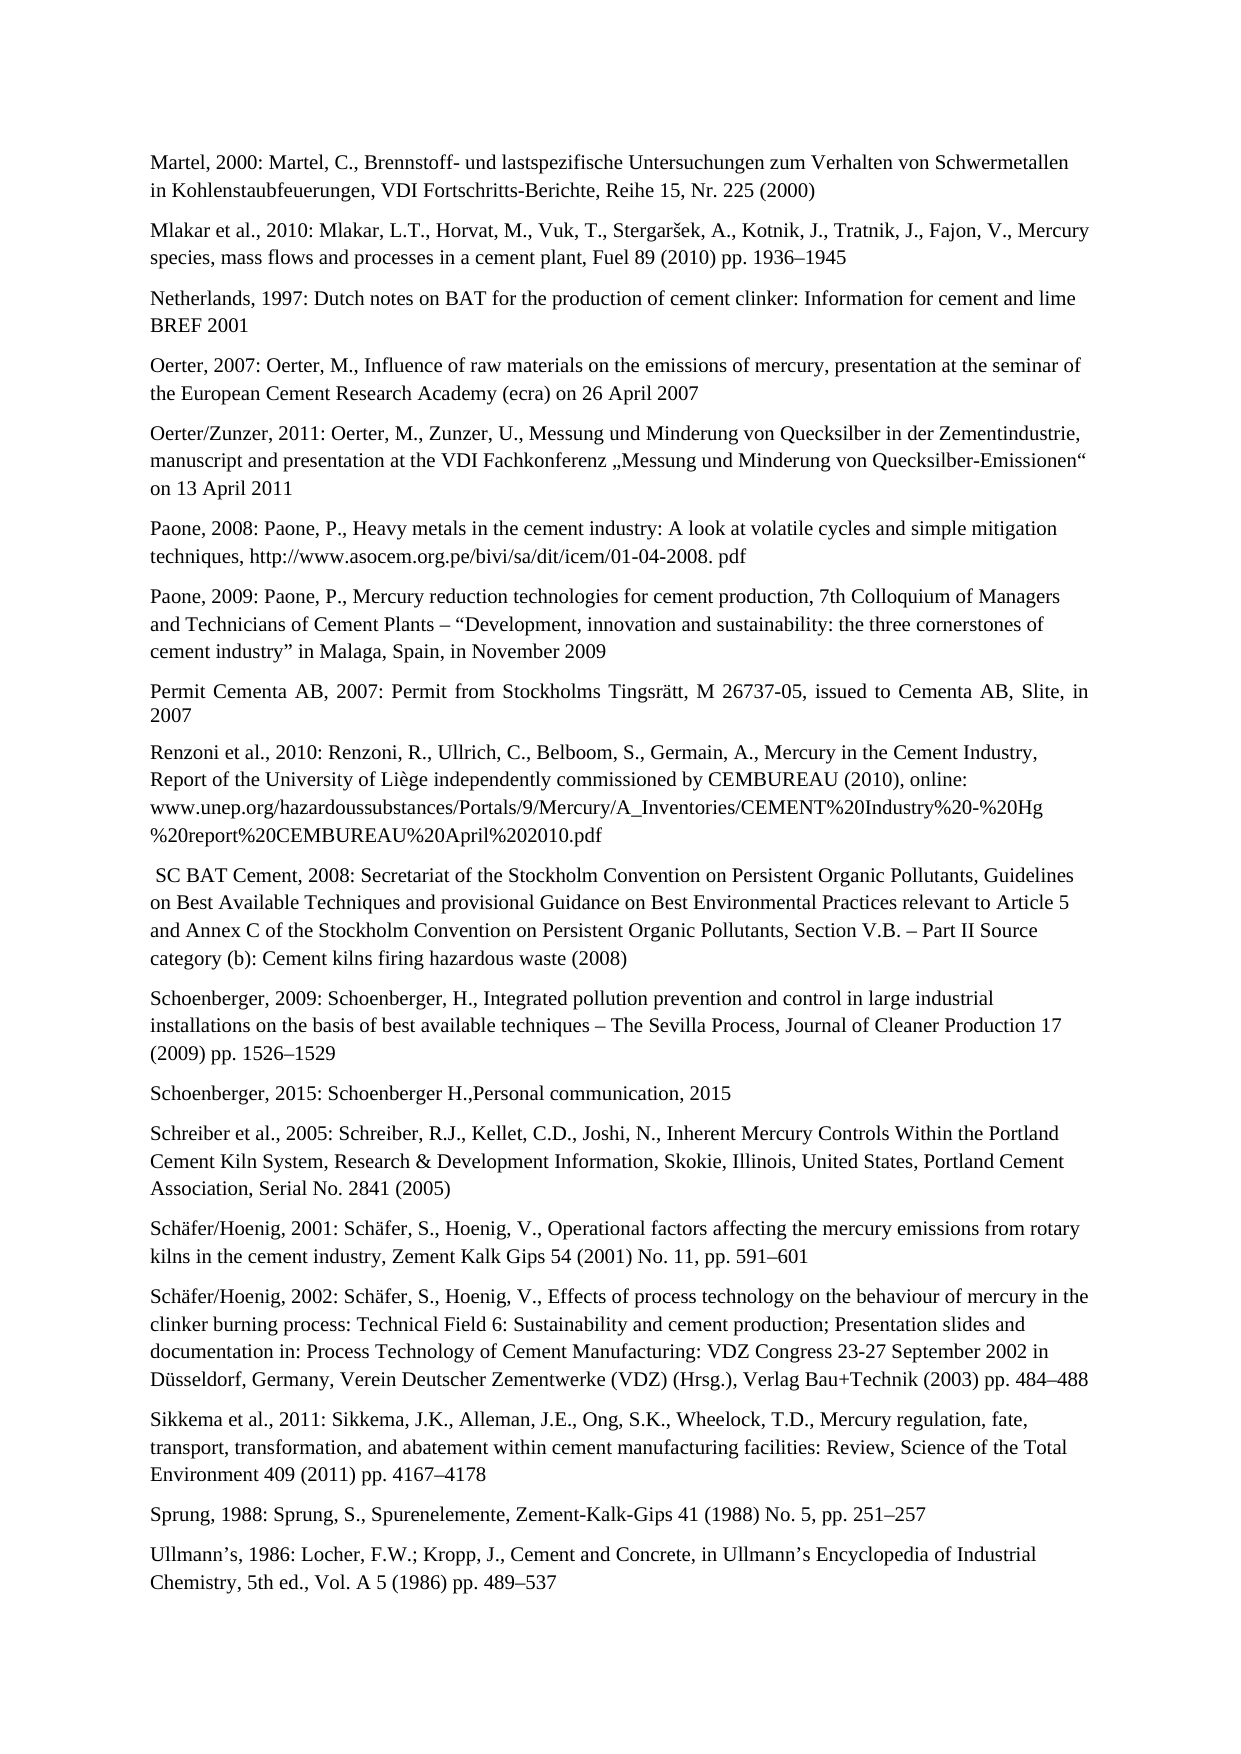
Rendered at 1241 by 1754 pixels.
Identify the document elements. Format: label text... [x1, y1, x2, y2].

text Ullmann’s, 1986: Locher, F.W.; Kropp, J., Cement and Concrete, in Ullmann’s Encyclopedia of Industrial Chemistry, 5th ed., Vol. A 5 (1986) pp. 489–537 [150, 1542, 1090, 1594]
text Oerter/Zunzer, 2011: Oerter, M., Zunzer, U., Messung und Minderung von Quecksilber in der Zementindustrie, manuscript and presentation at the VDI Fachkonferenz „Messung und Minderung von Quecksilber-Emissionen“ on 13 April 2011 [150, 421, 1090, 500]
text Sprung, 1988: Sprung, S., Spurenelemente, Zement-Kalk-Gips 41 (1988) No. 5, pp. 251–257 [150, 1502, 1090, 1526]
text Schäfer/Hoenig, 2002: Schäfer, S., Hoenig, V., Effects of process technology on the behaviour of mercury in the clinker burning process: Technical Field 6: Sustainability and cement production; Presentation slides and documentation in: Process Technology of Cement Manufacturing: VDZ Congress 23-27 September 2002 in Düsseldorf, Germany, Verein Deutscher Zementwerke (VDZ) (Hrsg.), Verlag Bau+Technik (2003) pp. 484–488 [150, 1284, 1090, 1391]
text Schreiber et al., 2005: Schreiber, R.J., Kellet, C.D., Joshi, N., Inherent Mercury Controls Within the Portland Cement Kiln System, Research & Development Information, Skokie, Illinois, United States, Portland Cement Association, Serial No. 2841 (2005) [150, 1121, 1090, 1200]
text Permit Cementa AB, 2007: Permit from Stockholms Tingsrätt, M 26737-05, issued to Cementa AB, Slite, in 2007 [150, 679, 1090, 727]
text Netherlands, 1997: Dutch notes on BAT for the production of cement clinker: Information for cement and lime BREF 2001 [150, 285, 1090, 337]
text Martel, 2000: Martel, C., Brennstoff- und lastspezifische Untersuchungen zum Verhalten von Schwermetallen in Kohlenstaubfeuerungen, VDI Fortschritts-Berichte, Reihe 15, Nr. 225 (2000) [150, 150, 1090, 202]
text Schoenberger, 2009: Schoenberger, H., Integrated pollution prevention and control in large industrial installations on the basis of best available techniques – The Sevilla Process, Journal of Cleaner Production 17 (2009) pp. 1526–1529 [150, 986, 1090, 1065]
text Mlakar et al., 2010: Mlakar, L.T., Horvat, M., Vuk, T., Stergaršek, A., Kotnik, J., Tratnik, J., Fajon, V., Mercury species, mass flows and processes in a cement plant, Fuel 89 (2010) pp. 1936–1945 [150, 218, 1090, 269]
text Sikkema et al., 2011: Sikkema, J.K., Alleman, J.E., Ong, S.K., Wheelock, T.D., Mercury regulation, fate, transport, transformation, and abatement within cement manufacturing facilities: Review, Science of the Total Environment 409 (2011) pp. 4167–4178 [150, 1407, 1090, 1486]
text Paone, 2009: Paone, P., Mercury reduction technologies for cement production, 7th Colloquium of Managers and Technicians of Cement Plants – “Development, innovation and sustainability: the three cornerstones of cement industry” in Malaga, Spain, in November 2009 [150, 584, 1090, 663]
text Schoenberger, 2015: Schoenberger H.,Personal communication, 2015 [150, 1081, 1090, 1105]
text SC BAT Cement, 2008: Secretariat of the Stockholm Convention on Persistent Organic Pollutants, Guidelines on Best Available Techniques and provisional Guidance on Best Environmental Practices relevant to Article 5 and Annex C of the Stockholm Convention on Persistent Organic Pollutants, Section V.B. – Part II Source category (b): Cement kilns firing hazardous waste (2008) [150, 863, 1090, 969]
text Paone, 2008: Paone, P., Heavy metals in the cement industry: A look at volatile cycles and simple mitigation techniques, http://www.asocem.org.pe/bivi/sa/dit/icem/01-04-2008. pdf [150, 516, 1090, 568]
text Schäfer/Hoenig, 2001: Schäfer, S., Hoenig, V., Operational factors affecting the mercury emissions from rotary kilns in the cement industry, Zement Kalk Gips 54 (2001) No. 11, pp. 591–601 [150, 1216, 1090, 1268]
text Oerter, 2007: Oerter, M., Influence of raw materials on the emissions of mercury, presentation at the seminar of the European Cement Research Academy (ecra) on 26 April 2007 [150, 353, 1090, 405]
text Renzoni et al., 2010: Renzoni, R., Ullrich, C., Belboom, S., Germain, A., Mercury in the Cement Industry, Report of the University of Liège independently commissioned by CEMBUREAU (2010), online: www.unep.org/hazardoussubstances/Portals/9/Mercury/A_Inventories/CEMENT%20Industry%20-%20Hg%20report%20CEMBUREAU%20April%202010.pdf [150, 740, 1090, 847]
